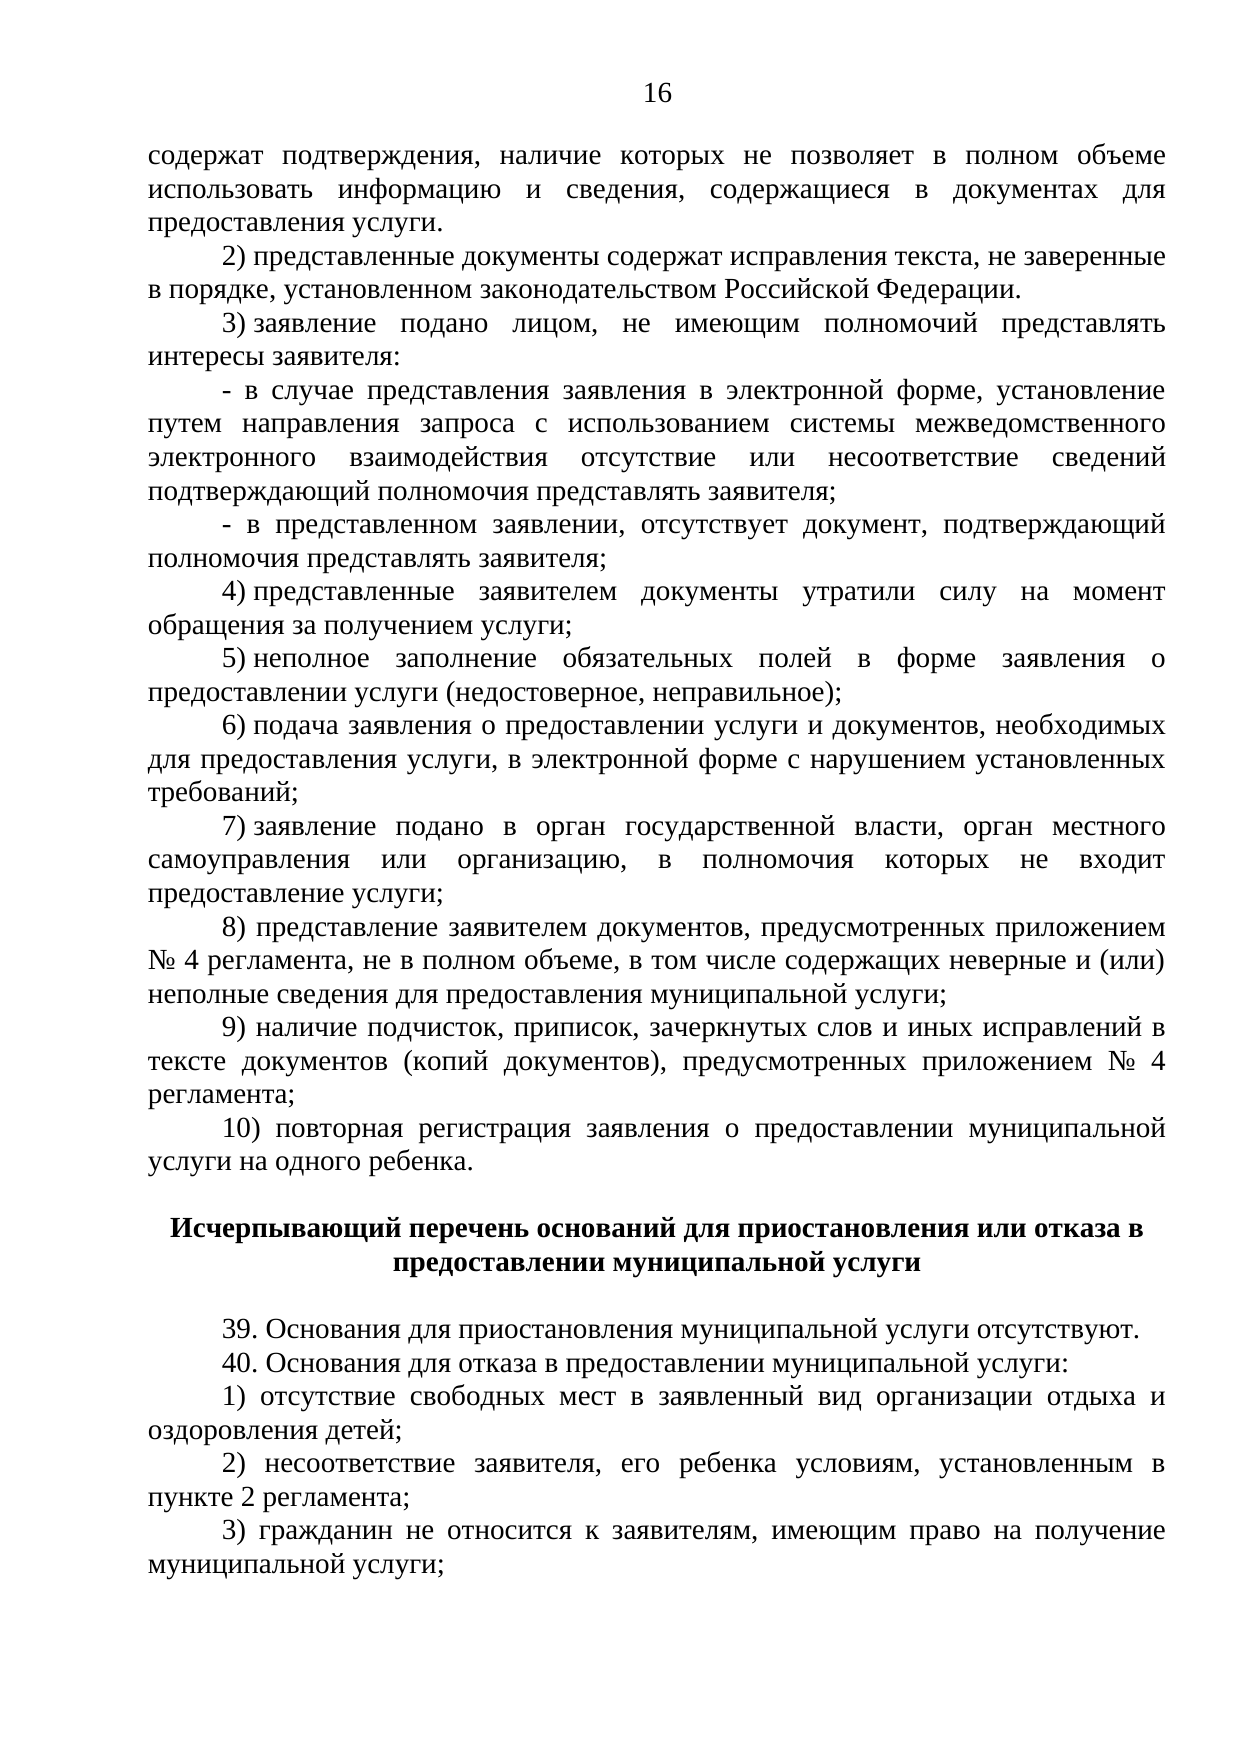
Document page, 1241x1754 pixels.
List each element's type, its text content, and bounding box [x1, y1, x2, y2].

text 3) заявление подано лицом, не имеющим полномочий представлять интересы заявителя: [148, 305, 1167, 372]
text 5) неполное заполнение обязательных полей в форме заявления о предоставлении услуги (недостоверное, неправильное); [148, 640, 1167, 707]
text - в представленном заявлении, отсутствует документ, подтверждающий полномочия представлять заявителя; [148, 506, 1167, 573]
text 7) заявление подано в орган государственной власти, орган местного самоуправления или организацию, в полномочия которых не входит предоставление услуги; [148, 808, 1167, 909]
text 39. Основания для приостановления муниципальной услуги отсутствуют. [148, 1311, 1167, 1345]
text 4) представленные заявителем документы утратили силу на момент обращения за получением услуги; [148, 573, 1167, 640]
text 6) подача заявления о предоставлении услуги и документов, необходимых для предоставления услуги, в электронной форме с нарушением установленных требований; [148, 707, 1167, 808]
text 3) гражданин не относится к заявителям, имеющим право на получение муниципальной услуги; [148, 1512, 1167, 1579]
text 9) наличие подчисток, приписок, зачеркнутых слов и иных исправлений в тексте документов (копий документов), предусмотренных приложением № 4 регламента; [148, 1009, 1167, 1110]
text 10) повторная регистрация заявления о предоставлении муниципальной услуги на одного ребенка. [148, 1110, 1167, 1177]
text 2) несоответствие заявителя, его ребенка условиям, установленным в пункте 2 регламента; [148, 1445, 1167, 1512]
text 8) представление заявителем документов, предусмотренных приложением № 4 регламента, не в полном объеме, в том числе содержащих неверные и (или) неполные сведения для предоставления муниципальной услуги; [148, 909, 1167, 1009]
text - в случае представления заявления в электронной форме, установление путем направления запроса с использованием системы межведомственного электронного взаимодействия отсутствие или несоответствие сведений подтверждающий полномочия представлять заявителя; [148, 372, 1167, 506]
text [148, 137, 1167, 238]
text 2) представленные документы содержат исправления текста, не заверенные в порядке, установленном законодательством Российской Федерации. [148, 238, 1167, 305]
text 40. Основания для отказа в предоставлении муниципальной услуги: [148, 1345, 1167, 1378]
text 1) отсутствие свободных мест в заявленный вид организации отдыха и оздоровления детей; [148, 1378, 1167, 1445]
text Исчерпывающий перечень оснований для приостановления или отказа в предоставлении муниципальной услуги [148, 1211, 1167, 1278]
